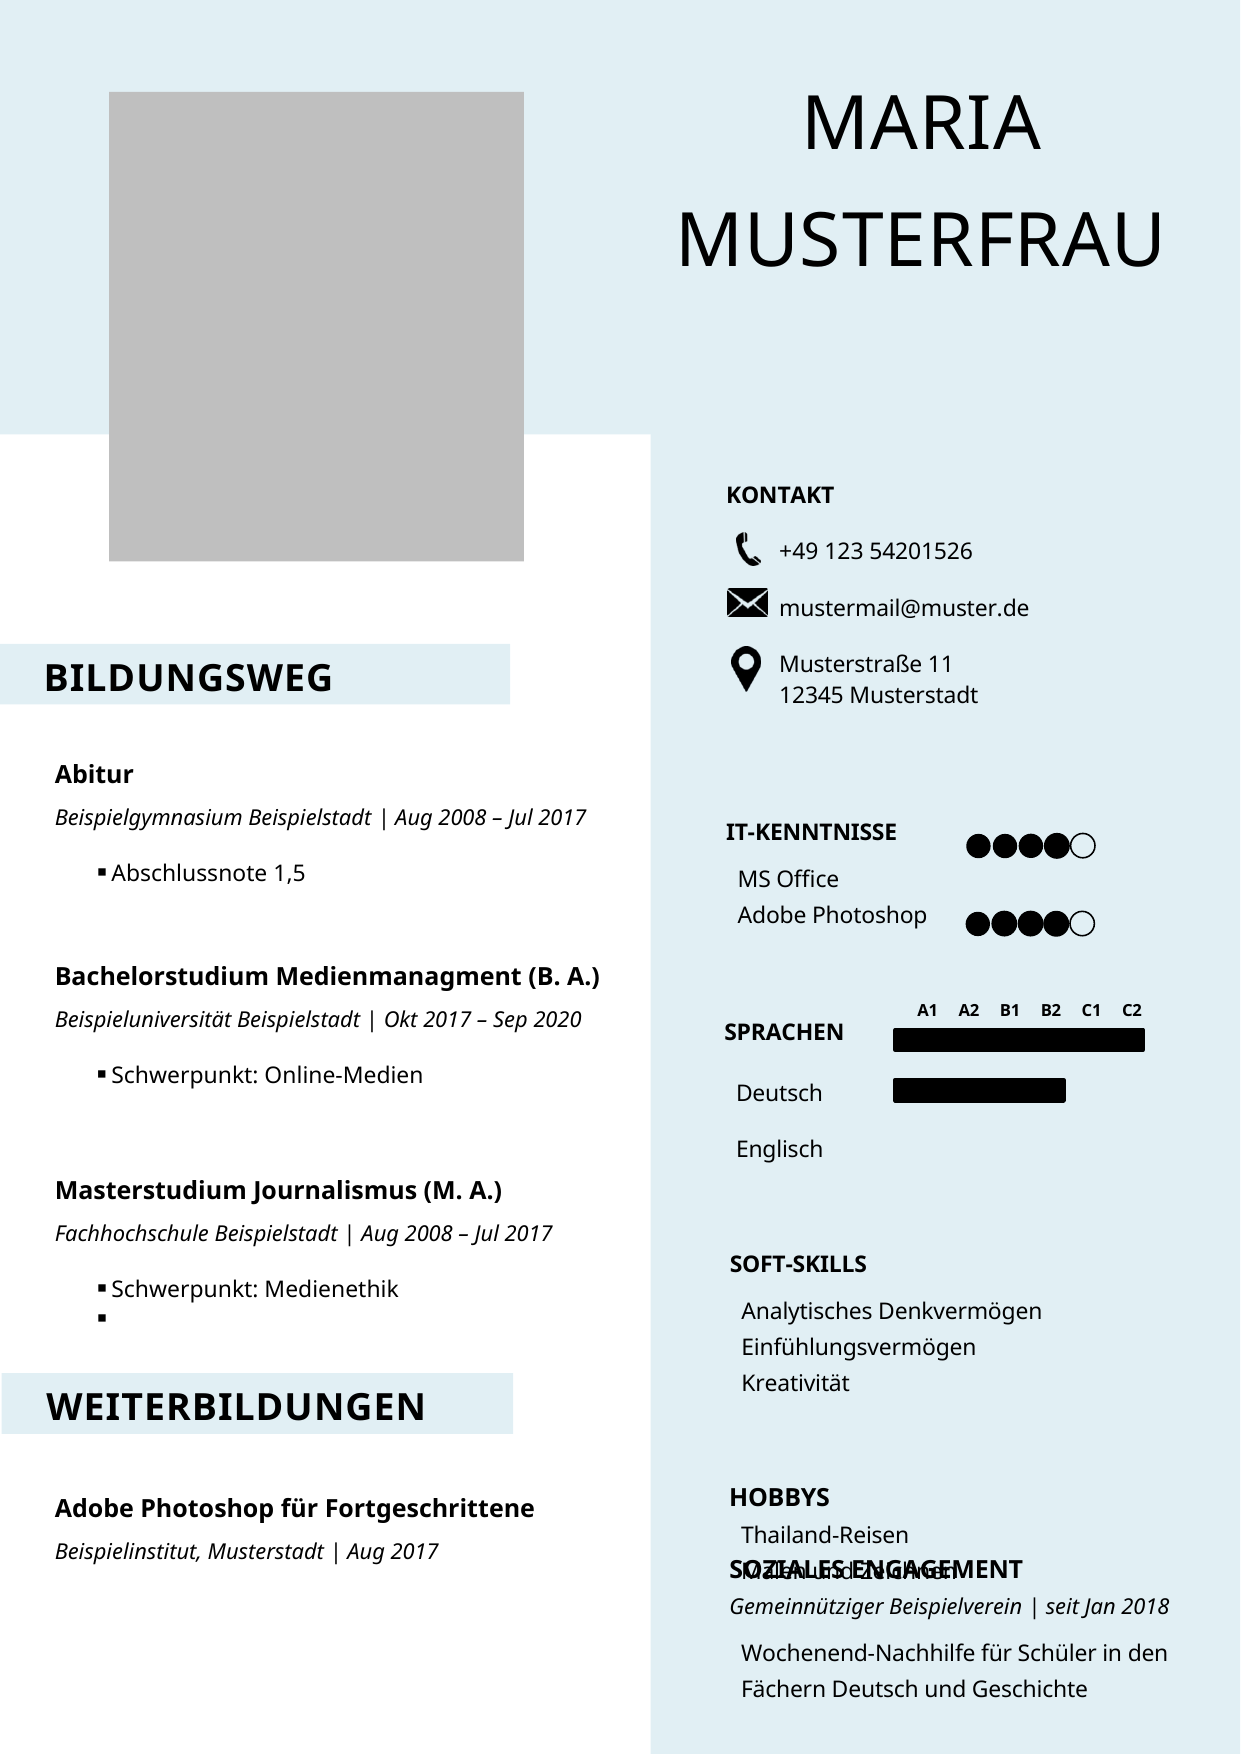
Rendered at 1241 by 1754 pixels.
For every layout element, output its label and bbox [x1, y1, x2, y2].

picture [727, 588, 768, 617]
picture [731, 646, 761, 692]
picture [736, 532, 761, 566]
